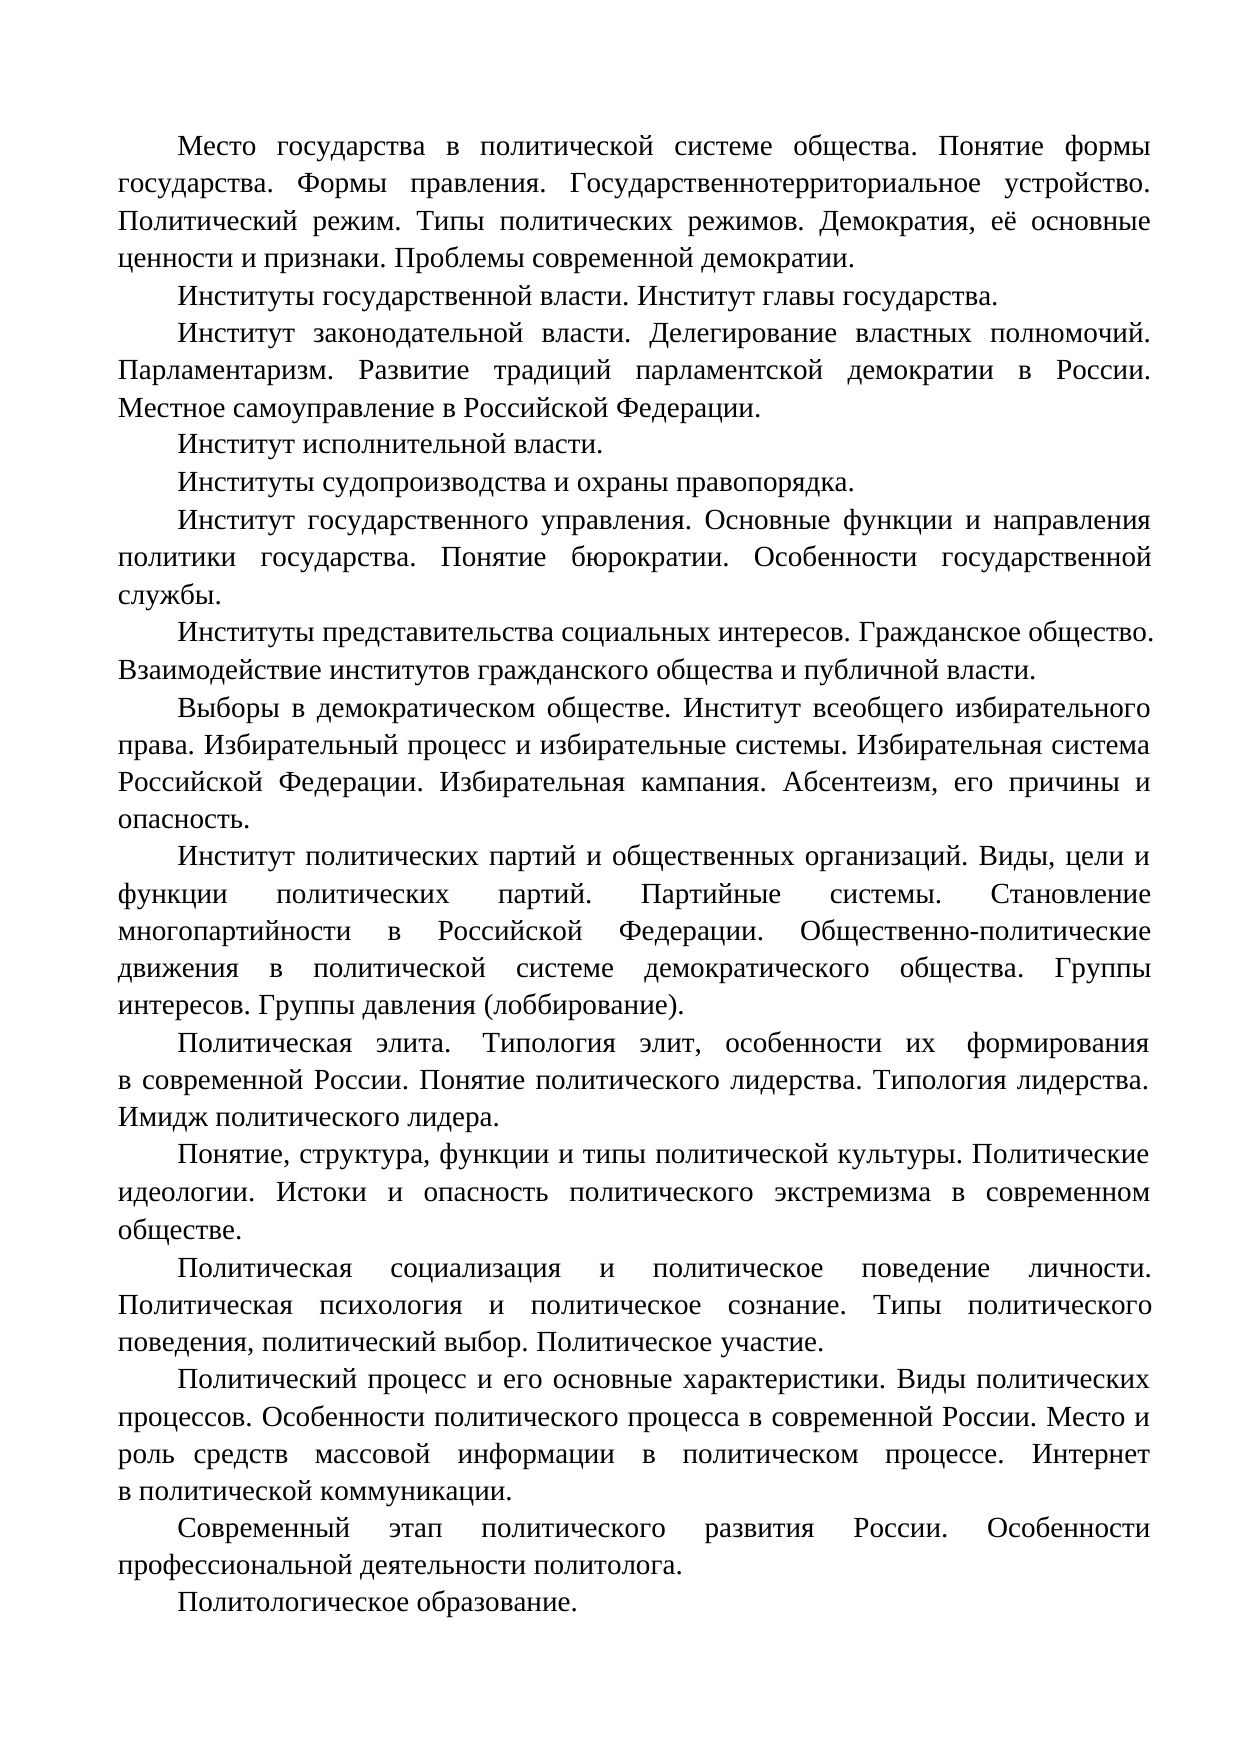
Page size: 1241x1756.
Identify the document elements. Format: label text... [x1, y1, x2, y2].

text Выборы в демократическом обществе. Институт всеобщего избирательного права. Избирательный процесс и избирательные системы. Избирательная система Российской Федерации. Избирательная кампания. Абсентеизм, его причины и опасность. [118, 690, 1151, 835]
text Политологическое образование. [177, 1584, 1169, 1618]
text Институт законодательной власти. Делегирование властных полномочий. Парламентаризм. Развитие традиций парламентской демократии в России. Местное самоуправление в Российской Федерации. [118, 315, 1151, 423]
text Институт исполнительной власти. [177, 427, 1169, 460]
text Современный этап политического развития России. Особенности профессиональной деятельности политолога. [118, 1510, 1150, 1581]
text Взаимодействие институтов гражданского общества и публичной власти. [118, 652, 1169, 686]
text Политический процесс и его основные характеристики. Виды политических процессов. Особенности политического процесса в современной России. Место и роль средств массовой информации в политическом процессе. Интернет в политической коммуникации. [118, 1361, 1151, 1507]
text Политическая социализация и политическое поведение личности. Политическая психология и политическое сознание. Типы политического поведения, политический выбор. Политическое участие. [118, 1250, 1152, 1358]
text Институты государственной власти. Институт главы государства. [177, 278, 1169, 311]
text Место государства в политической системе общества. Понятие формы государства. Формы правления. Государственно­территориальное устройство. Политический режим. Типы политических режимов. Демократия, её основные ценности и признаки. Проблемы современной демократии. [118, 128, 1151, 273]
text Политическая элита. Типология элит, особенности их формирования в современной России. Понятие политического лидерства. Типология лидерства. Имидж политического лидера. [118, 1025, 1151, 1133]
text Институты судопроизводства и охраны правопорядка. [177, 464, 1169, 498]
text Понятие, структура, функции и типы политической культуры. Политические идеологии. Истоки и опасность политического экстремизма в современном обществе. [118, 1136, 1150, 1246]
text Институт политических партий и общественных организаций. Виды, цели и функции политических партий. Партийные системы. Становление многопартийности в Российской Федерации. Общественно-политические движения в политической системе демократического общества. Группы интересов. Группы давления (лоббирование). [118, 838, 1151, 1021]
text Институт государственного управления. Основные функции и направления политики государства. Понятие бюрократии. Особенности государственной службы. [118, 502, 1152, 611]
text Институты представительства социальных интересов. Гражданское общество. [177, 615, 1169, 648]
